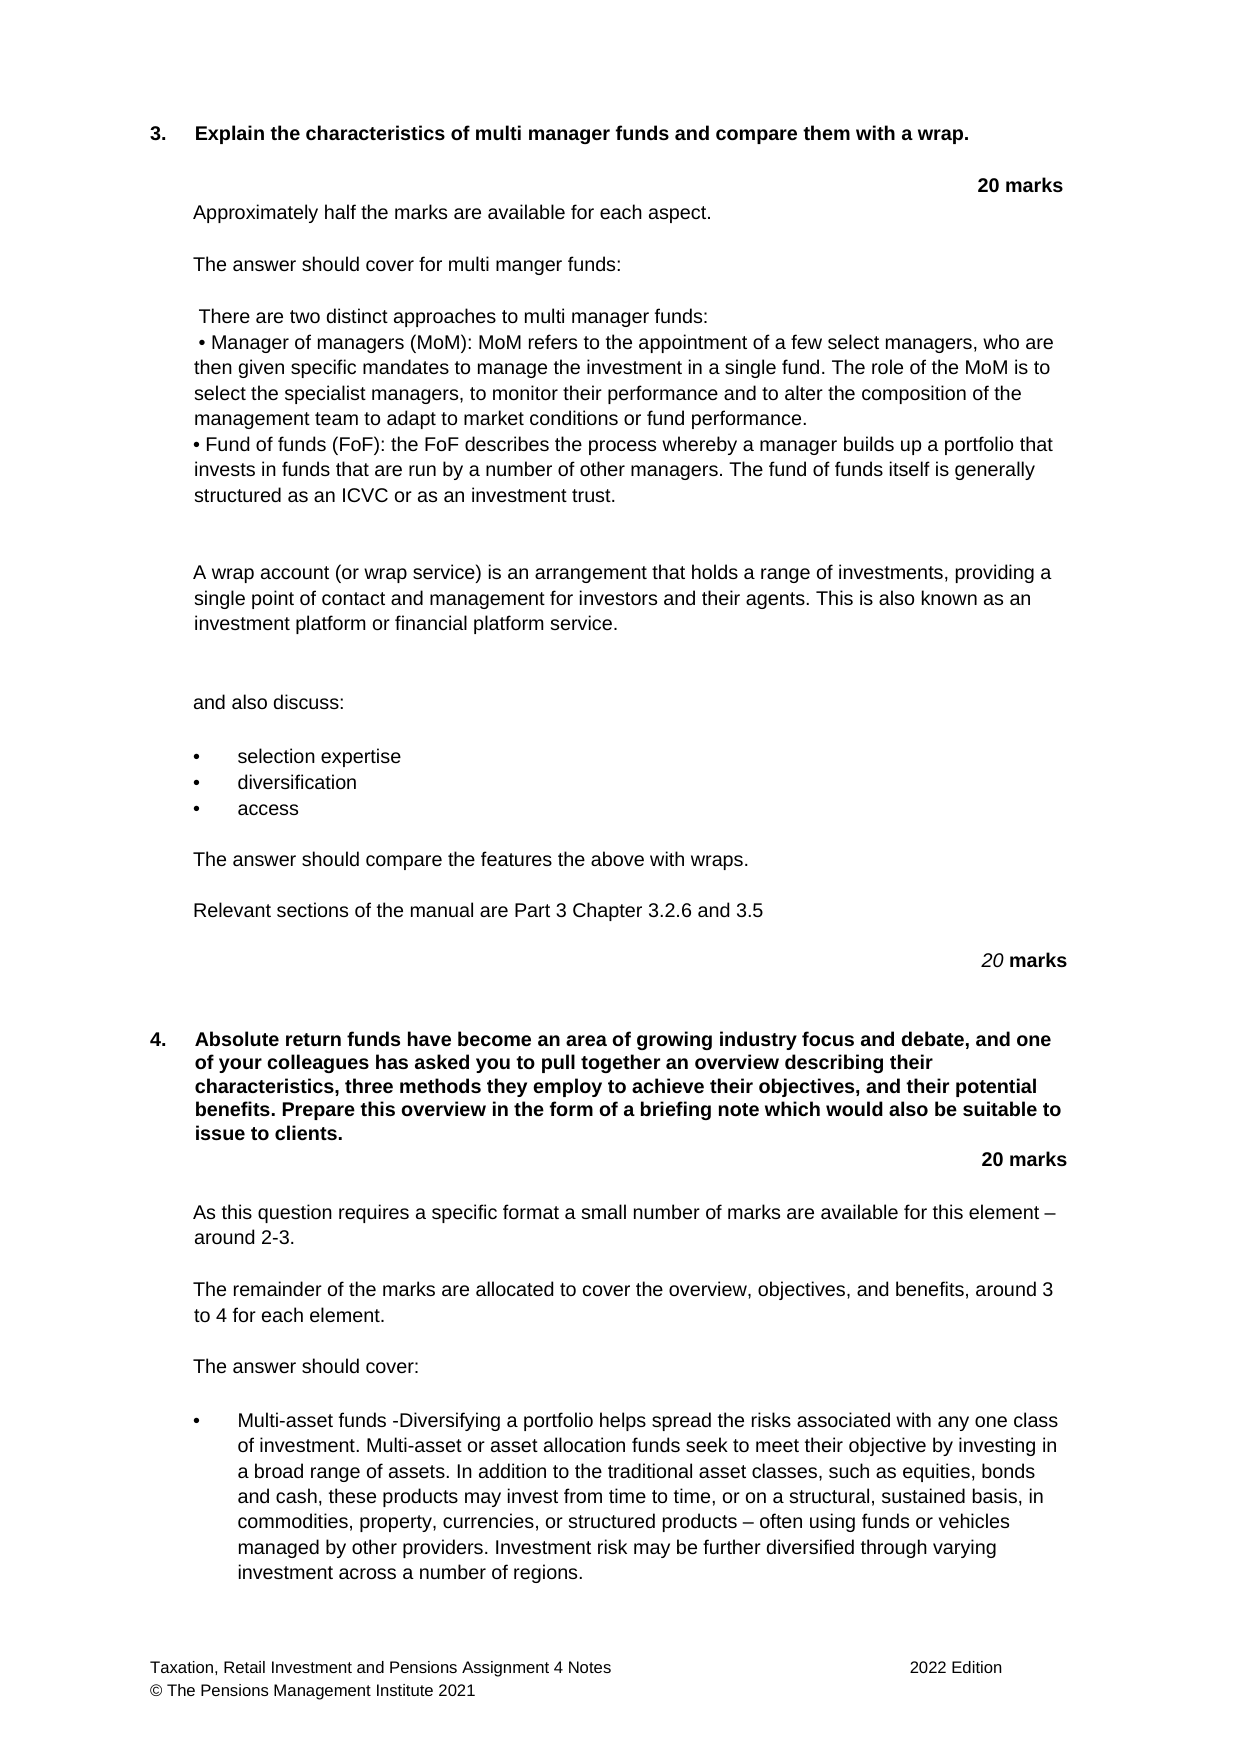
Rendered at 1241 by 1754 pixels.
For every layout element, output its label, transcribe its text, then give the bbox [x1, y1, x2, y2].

text As this question requires a specific format a small number of marks are available for this element – around 2-3. [193, 1201, 1064, 1249]
list selection expertise [193, 745, 1064, 767]
list marks [268, 949, 1067, 971]
text The answer should cover: [193, 1355, 1064, 1378]
text Relevant sections of the manual are Part 3 Chapter 3.2.6 and 3.5 [193, 898, 1064, 921]
text Approximately half the marks are available for each aspect. [193, 201, 1064, 224]
text 20 marks [150, 174, 1069, 197]
text • Fund of funds (FoF): the FoF describes the process whereby a manager builds up a portfolio that invests in funds that are run by a number of other managers. The fund of funds itself is generally structured as an ICVC or as an investment trust. [193, 433, 1064, 506]
text A wrap account (or wrap service) is an arrangement that holds a range of investments, providing a single point of contact and management for investors and their agents. This is also known as an investment platform or financial platform service. [193, 561, 1064, 634]
text 20 marks [150, 1148, 1067, 1171]
list Explain the characteristics of multi manager funds and compare them with a wrap. [150, 122, 1069, 145]
list Absolute return funds have become an area of growing industry focus and debate, and one of your colleagues has asked you to pull together an overview describing their characteristics, three methods they employ to achieve their objectives, and their potential benefits. Prepare this overview in the form of a briefing note which would also be suitable to issue to clients. [150, 1027, 1069, 1144]
list access [193, 796, 1064, 819]
list Multi-asset funds -Diversifying a portfolio helps spread the risks associated with any one class of investment. Multi-asset or asset allocation funds seek to meet their objective by investing in a broad range of assets. In addition to the traditional asset classes, such as equities, bonds and cash, these products may invest from time to time, or on a structural, sustained basis, in commodities, property, currencies, or structured products – often using funds or vehicles managed by other providers. Investment risk may be further diversified through varying investment across a number of regions. [193, 1409, 1064, 1584]
text The answer should cover for multi manger funds: [193, 253, 1064, 276]
text There are two distinct approaches to multi manager funds: [193, 305, 1064, 327]
text The answer should compare the features the above with wraps. [193, 848, 1064, 871]
text The remainder of the marks are allocated to cover the overview, objectives, and benefits, around 3 to 4 for each element. [193, 1278, 1064, 1326]
list diversification [193, 771, 1064, 793]
text • Manager of managers (MoM): MoM refers to the appointment of a few select managers, who are then given specific mandates to manage the investment in a single fund. The role of the MoM is to select the specialist managers, to monitor their performance and to alter the composition of the management team to adapt to market conditions or fund performance. [193, 331, 1064, 429]
text and also discuss: [193, 691, 1064, 714]
